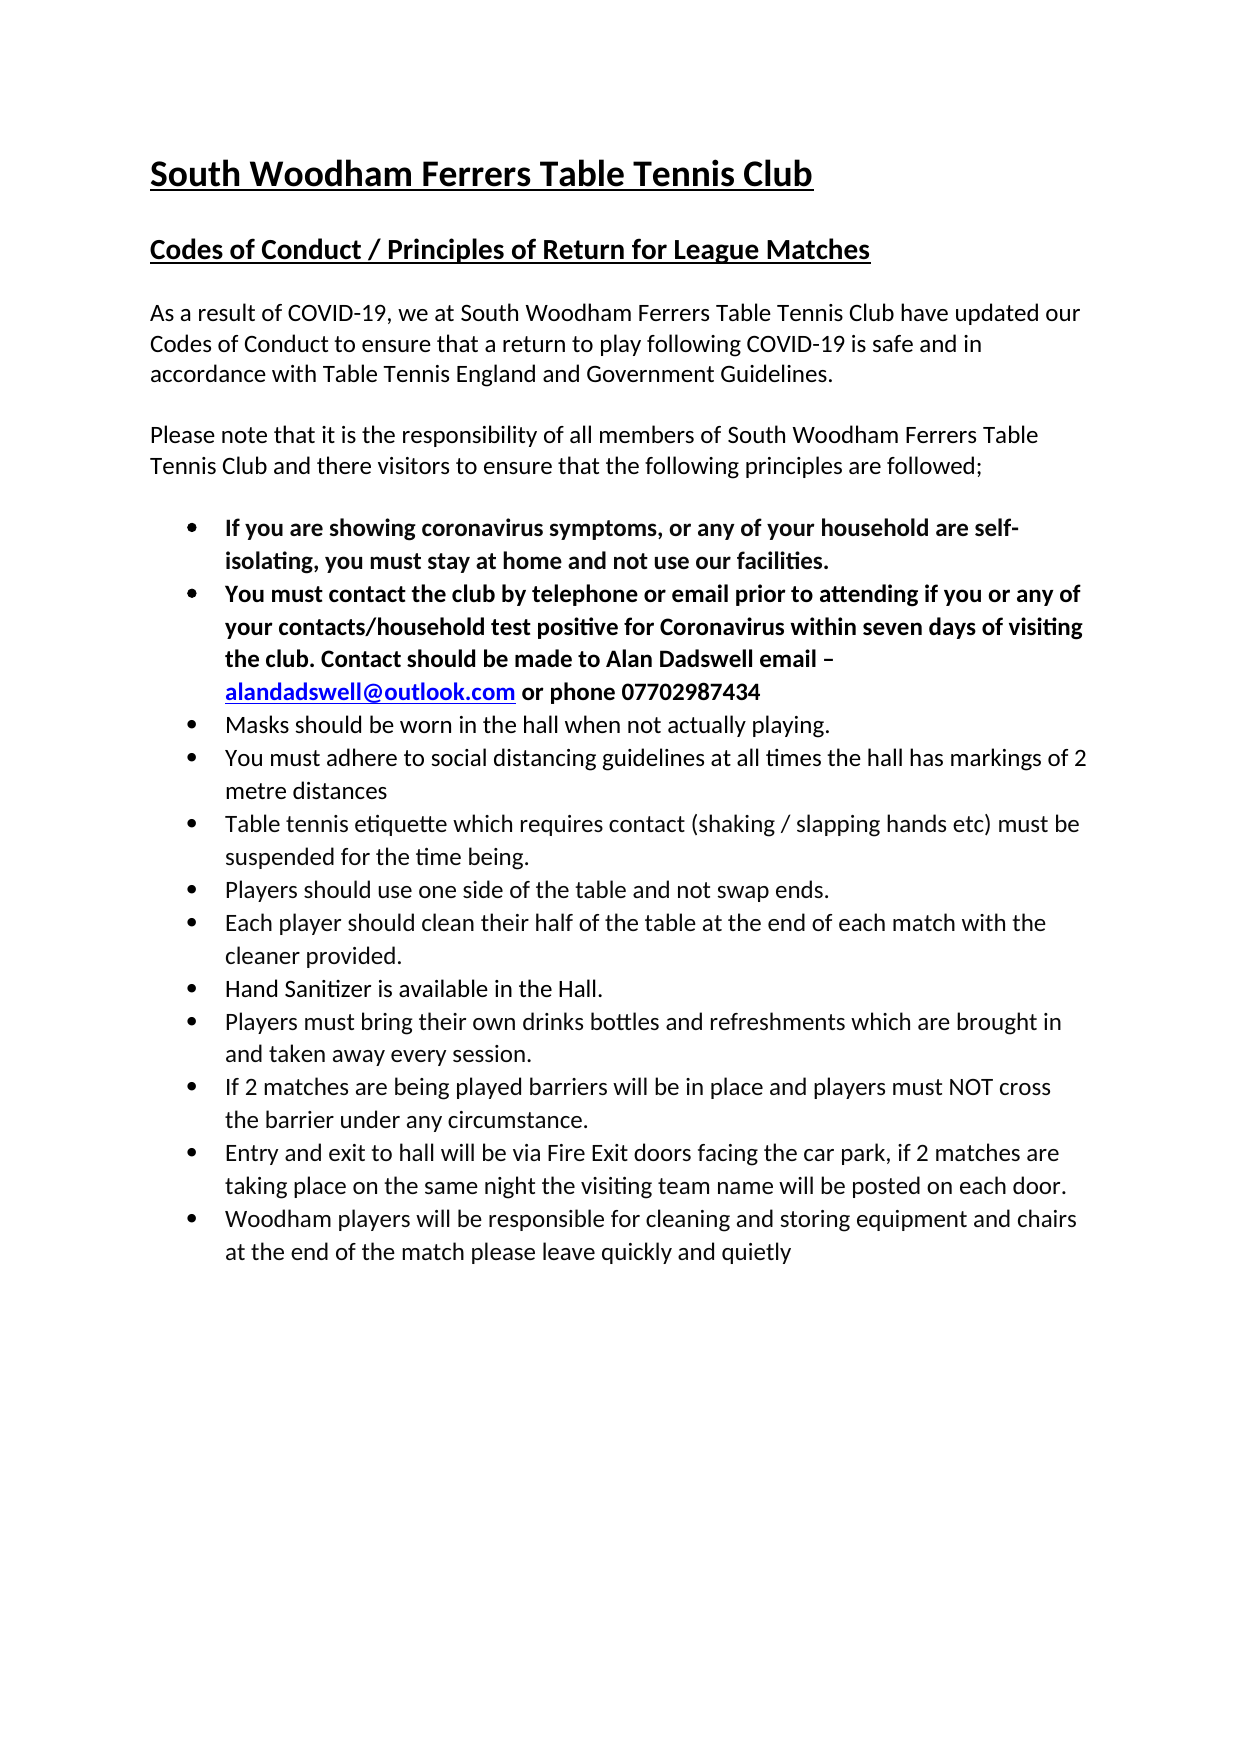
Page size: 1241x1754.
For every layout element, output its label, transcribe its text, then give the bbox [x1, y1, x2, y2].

list You must adhere to social distancing guidelines at all times the hall has markings of 2 metre distances [187, 742, 1090, 806]
list Players should use one side of the table and not swap ends. [187, 874, 1090, 904]
list Entry and exit to hall will be via Fire Exit doors facing the car park, if 2 matches are taking place on the same night the visiting team name will be posted on each door. [187, 1137, 1090, 1201]
list You must contact the club by telephone or email prior to attending if you or any of your contacts/household test positive for Coronavirus within seven days of visiting the club. Contact should be made to Alan Dadswell email – alandadswell@outlook.com or phone 07702987434 [187, 578, 1090, 707]
list Masks should be worn in the hall when not actually playing. [187, 709, 1090, 740]
text Please note that it is the responsibility of all members of South Woodham Ferrers Table Tennis Club and there visitors to ensure that the following principles are followed; [150, 420, 1090, 481]
list Woodham players will be responsible for cleaning and storing equipment and chairs at the end of the match please leave quickly and quietly [187, 1203, 1090, 1267]
list Each player should clean their half of the table at the end of each match with the cleaner provided. [187, 907, 1090, 970]
text South Woodham Ferrers Table Tennis Club [150, 150, 1090, 196]
list If you are showing coronavirus symptoms, or any of your household are self-isolating, you must stay at home and not use our facilities. [187, 512, 1090, 575]
list Players must bring their own drinks bottles and refreshments which are brought in and taken away every session. [187, 1006, 1090, 1069]
list Hand Sanitizer is available in the Hall. [187, 973, 1090, 1003]
text Codes of Conduct / Principles of Return for League Matches [150, 231, 1090, 267]
list If 2 matches are being played barriers will be in place and players must NOT cross the barrier under any circumstance. [187, 1072, 1090, 1135]
text As a result of COVID-19, we at South Woodham Ferrers Table Tennis Club have updated our Codes of Conduct to ensure that a return to play following COVID-19 is safe and in accordance with Table Tennis England and Government Guidelines. [150, 298, 1090, 389]
list Table tennis etiquette which requires contact (shaking / slapping hands etc) must be suspended for the time being. [187, 808, 1090, 872]
